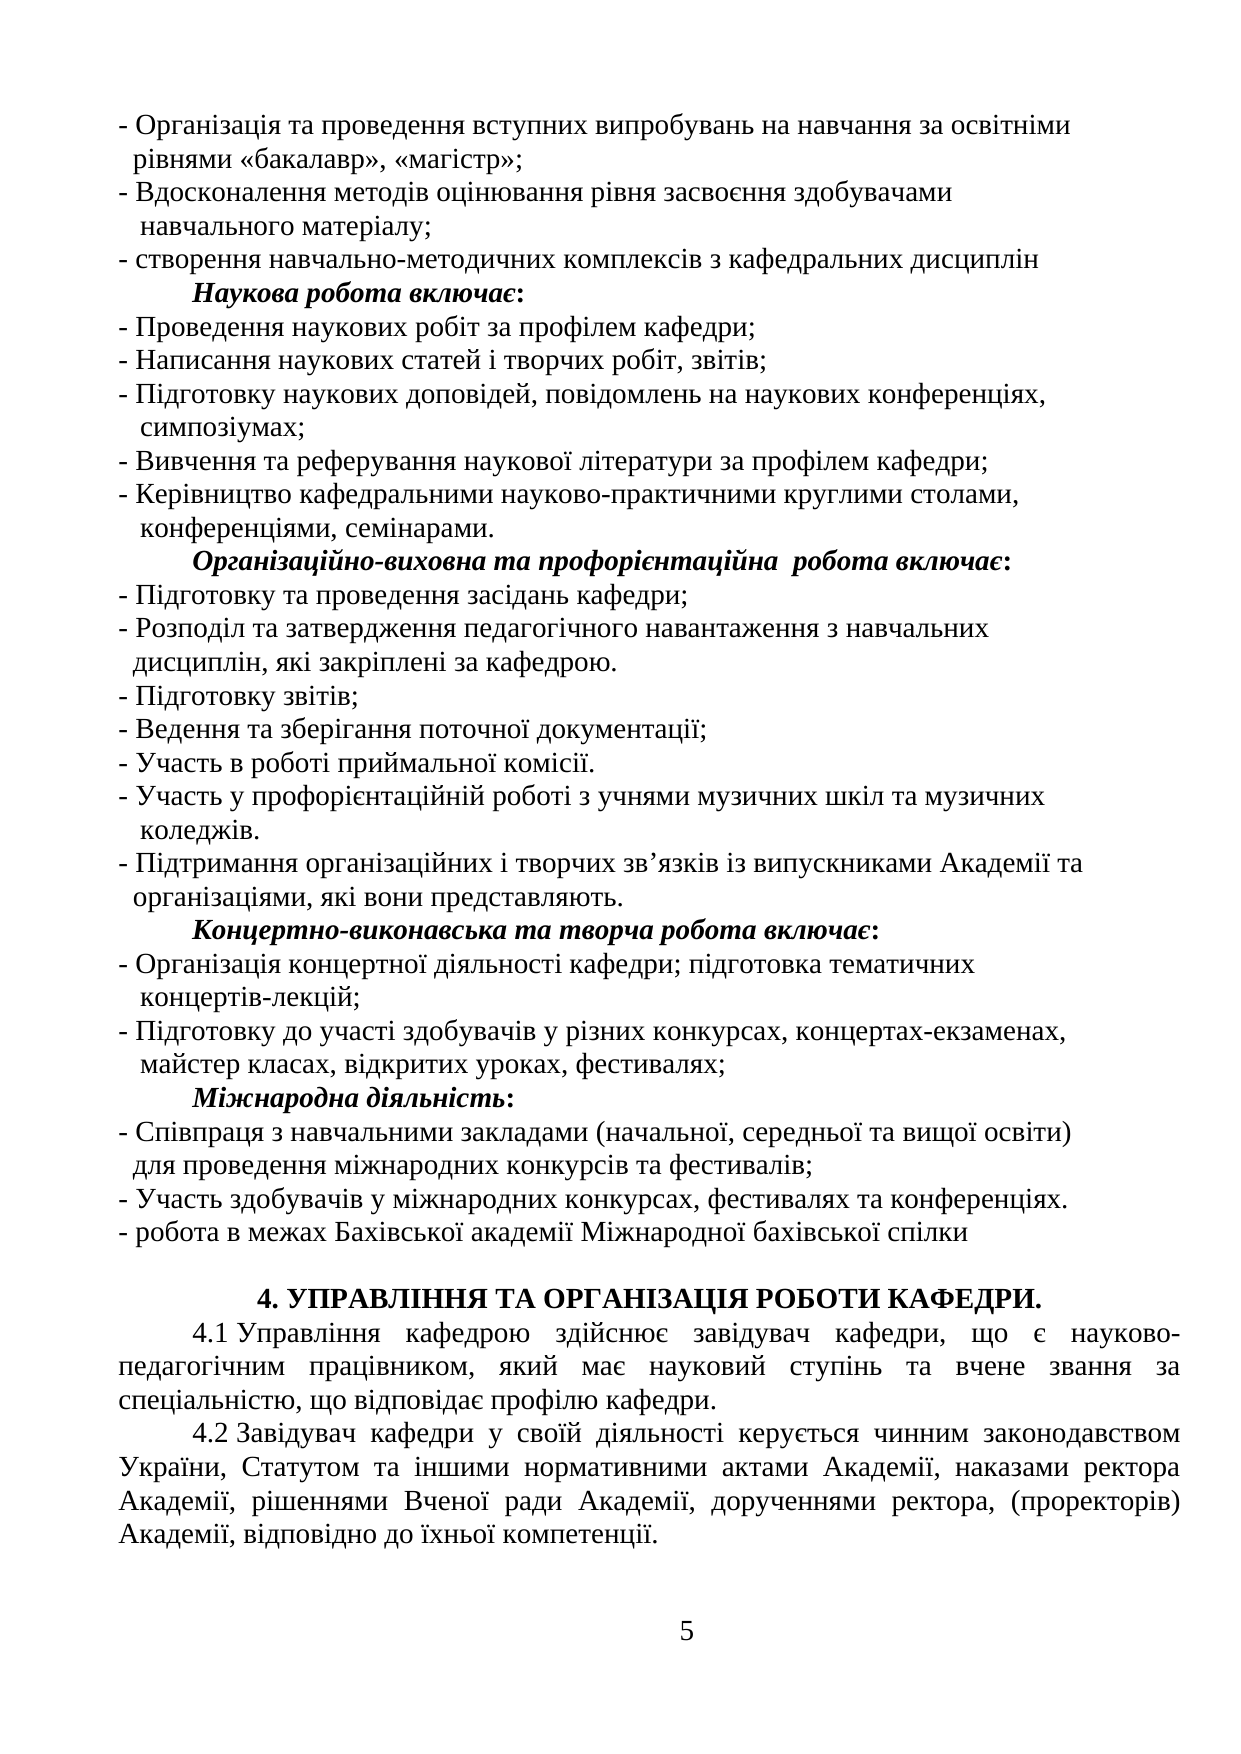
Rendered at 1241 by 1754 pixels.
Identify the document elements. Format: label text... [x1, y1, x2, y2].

text - Участь у профорієнтаційній роботі з учнями музичних шкіл та музичних [118, 778, 1181, 812]
text - Співпраця з навчальними закладами (начальної, середньої та вищої освіти) [118, 1114, 1181, 1147]
text майстер класах, відкритих уроках, фестивалях; [118, 1047, 1181, 1080]
text 4. УПРАВЛІННЯ ТА ОРГАНІЗАЦІЯ РОБОТИ КАФЕДРИ. [118, 1281, 1181, 1315]
text для проведення міжнародних конкурсів та фестивалів; [118, 1147, 1181, 1181]
text - Вдосконалення методів оцінювання рівня засвоєння здобувачами [118, 174, 1181, 208]
text коледжів. [118, 812, 1181, 845]
text - Підготовку до участі здобувачів у різних конкурсах, концертах-екзаменах, [118, 1013, 1181, 1047]
text - робота в межах Бахівської академії Міжнародної бахівської спілки [118, 1214, 1181, 1248]
text - Проведення наукових робіт за профілем кафедри; [118, 309, 1181, 342]
text - Участь в роботі приймальної комісії. [118, 745, 1181, 778]
text рівнями «бакалавр», «магістр»; [118, 141, 1181, 174]
text - Організація та проведення вступних випробувань на навчання за освітніми [118, 107, 1181, 141]
text - Підготовку звітів; [118, 678, 1181, 711]
text - Підготовку наукових доповідей, повідомлень на наукових конференціях, [118, 376, 1181, 409]
text - створення навчально-методичних комплексів з кафедральних дисциплін [118, 242, 1181, 275]
text Організаційно-виховна та профорієнтаційна робота включає: [118, 543, 1181, 577]
text конференціями, семінарами. [118, 510, 1181, 543]
text Концертно-виконавська та творча робота включає: [118, 912, 1181, 946]
text Міжнародна діяльність: [118, 1080, 1181, 1114]
text дисциплін, які закріплені за кафедрою. [118, 644, 1181, 678]
text організаціями, які вони представляють. [118, 879, 1181, 912]
text 4.2 Завідувач кафедри у своїй діяльності керується чинним законодавством України, Статутом та іншими нормативними актами Академії, наказами ректора Академії, рішеннями Вченої ради Академії, дорученнями ректора, (проректорів) Академії, відповідно до їхньої компетенції. [118, 1416, 1181, 1550]
text - Керівництво кафедральними науково-практичними круглими столами, [118, 476, 1181, 510]
text - Підготовку та проведення засідань кафедри; [118, 577, 1181, 611]
text Наукова робота включає: [118, 275, 1181, 309]
text концертів-лекцій; [118, 979, 1181, 1013]
text - Організація концертної діяльності кафедри; підготовка тематичних [118, 946, 1181, 979]
text - Вивчення та реферування наукової літератури за профілем кафедри; [118, 443, 1181, 476]
text симпозіумах; [118, 409, 1181, 443]
text навчального матеріалу; [118, 208, 1181, 242]
text - Написання наукових статей і творчих робіт, звітів; [118, 342, 1181, 376]
text - Участь здобувачів у міжнародних конкурсах, фестивалях та конференціях. [118, 1181, 1181, 1214]
text 4.1 Управління кафедрою здійснює завідувач кафедри, що є науково-педагогічним працівником, який має науковий ступінь та вчене звання за спеціальністю, що відповідає профілю кафедри. [118, 1315, 1181, 1416]
text - Ведення та зберігання поточної документації; [118, 711, 1181, 745]
text - Підтримання організаційних і творчих зв’язків із випускниками Академії та [118, 845, 1181, 879]
text - Розподіл та затвердження педагогічного навантаження з навчальних [118, 611, 1181, 644]
